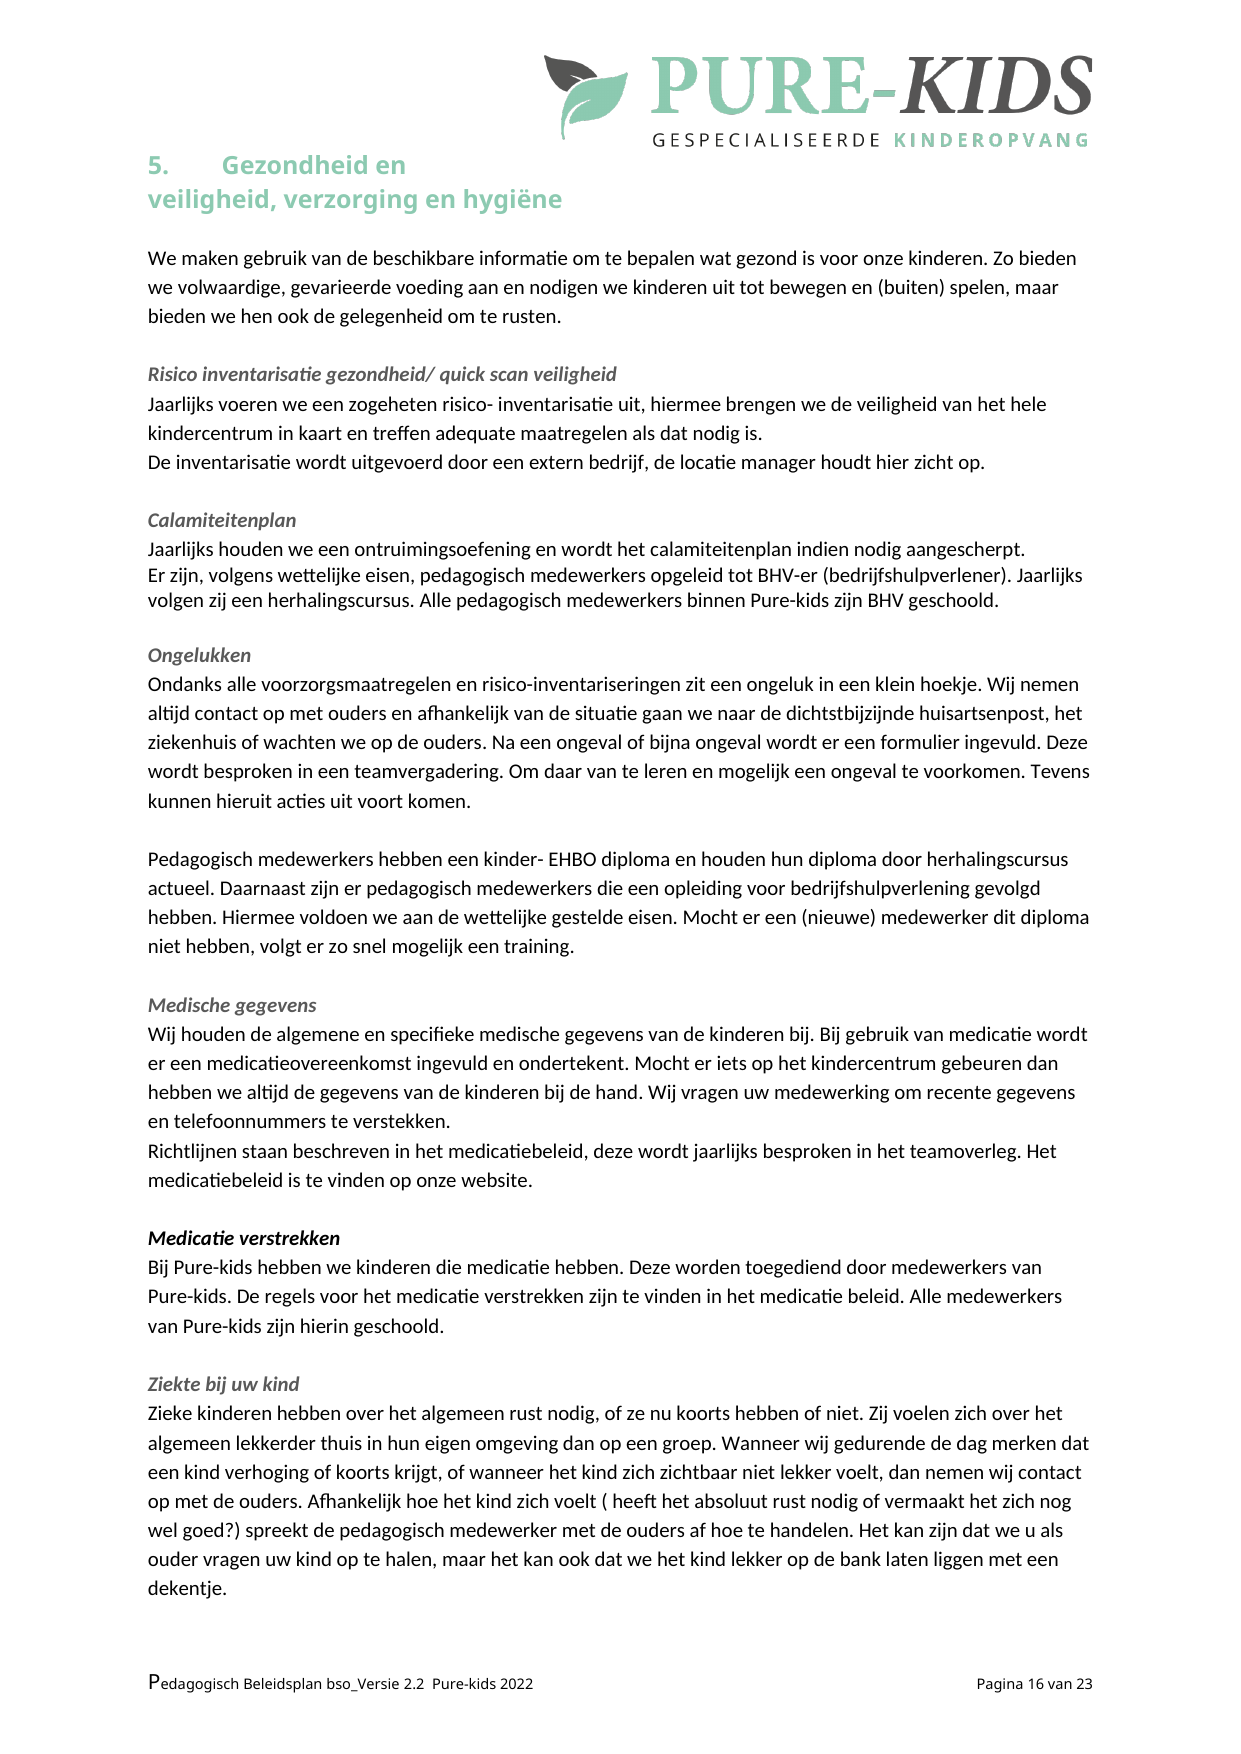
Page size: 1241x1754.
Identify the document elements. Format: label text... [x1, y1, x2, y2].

text Jaarlijks houden we een ontruimingsoefening en wordt het calamiteitenplan indien nodig aangescherpt. [148, 537, 1092, 562]
text Wij houden de algemene en specifieke medische gegevens van de kinderen bij. Bij gebruik van medicatie wordt er een medicatieovereenkomst ingevuld en ondertekent. Mocht er iets op het kindercentrum gebeuren dan hebben we altijd de gegevens van de kinderen bij de hand. Wij vragen uw medewerking om recente gegevens en telefoonnummers te verstekken. [148, 1021, 1092, 1134]
text Medische gegevens [148, 992, 1092, 1017]
text Risico inventarisatie gezondheid/ quick scan veiligheid [148, 362, 1092, 387]
text De inventarisatie wordt uitgevoerd door een extern bedrijf, de locatie manager houdt hier zicht op. [148, 449, 1092, 474]
text Ondanks alle voorzorgsmaatregelen en risico-inventariseringen zit een ongeluk in een klein hoekje. Wij nemen altijd contact op met ouders en afhankelijk van de situatie gaan we naar de dichtstbijzijnde huisartsenpost, het ziekenhuis of wachten we op de ouders. Na een ongeval of bijna ongeval wordt er een formulier ingevuld. Deze wordt besproken in een teamvergadering. Om daar van te leren en mogelijk een ongeval te voorkomen. Tevens kunnen hieruit acties uit voort komen. [148, 671, 1092, 813]
text Jaarlijks voeren we een zogeheten risico- inventarisatie uit, hiermee brengen we de veiligheid van het hele kindercentrum in kaart en treffen adequate maatregelen als dat nodig is. [148, 391, 1092, 445]
text Pedagogisch medewerkers hebben een kinder- EHBO diploma en houden hun diploma door herhalingscursus actueel. Daarnaast zijn er pedagogisch medewerkers die een opleiding voor bedrijfshulpverlening gevolgd hebben. Hiermee voldoen we aan de wettelijke gestelde eisen. Mocht er een (nieuwe) medewerker dit diploma niet hebben, volgt er zo snel mogelijk een training. [148, 846, 1092, 959]
subtitle 5. Gezondheid en veiligheid, verzorging en hygiëne [148, 148, 1092, 216]
text We maken gebruik van de beschikbare informatie om te bepalen wat gezond is voor onze kinderen. Zo bieden we volwaardige, gevarieerde voeding aan en nodigen we kinderen uit tot bewegen en (buiten) spelen, maar bieden we hen ook de gelegenheid om te rusten. [148, 245, 1092, 329]
text Richtlijnen staan beschreven in het medicatiebeleid, deze wordt jaarlijks besproken in het teamoverleg. Het medicatiebeleid is te vinden op onze website. [148, 1138, 1092, 1192]
text Ongelukken [148, 642, 1092, 667]
text Medicatie verstrekken [148, 1225, 1092, 1251]
text Ziekte bij uw kind [148, 1371, 1092, 1397]
text Er zijn, volgens wettelijke eisen, pedagogisch medewerkers opgeleid tot BHV-er (bedrijfshulpverlener). Jaarlijks volgen zij een herhalingscursus. Alle pedagogisch medewerkers binnen Pure-kids zijn BHV geschoold. [148, 562, 1092, 613]
text Calamiteitenplan [148, 507, 1092, 533]
picture [544, 50, 1093, 148]
text Zieke kinderen hebben over het algemeen rust nodig, of ze nu koorts hebben of niet. Zij voelen zich over het algemeen lekkerder thuis in hun eigen omgeving dan op een groep. Wanneer wij gedurende de dag merken dat een kind verhoging of koorts krijgt, of wanneer het kind zich zichtbaar niet lekker voelt, dan nemen wij contact op met de ouders. Afhankelijk hoe het kind zich voelt ( heeft het absoluut rust nodig of vermaakt het zich nog wel goed?) spreekt de pedagogisch medewerker met de ouders af hoe te handelen. Het kan zijn dat we u als ouder vragen uw kind op te halen, maar het kan ook dat we het kind lekker op de bank laten liggen met een dekentje. [148, 1401, 1092, 1601]
text Bij Pure-kids hebben we kinderen die medicatie hebben. Deze worden toegediend door medewerkers van Pure-kids. De regels voor het medicatie verstrekken zijn te vinden in het medicatie beleid. Alle medewerkers van Pure-kids zijn hierin geschoold. [148, 1254, 1092, 1338]
